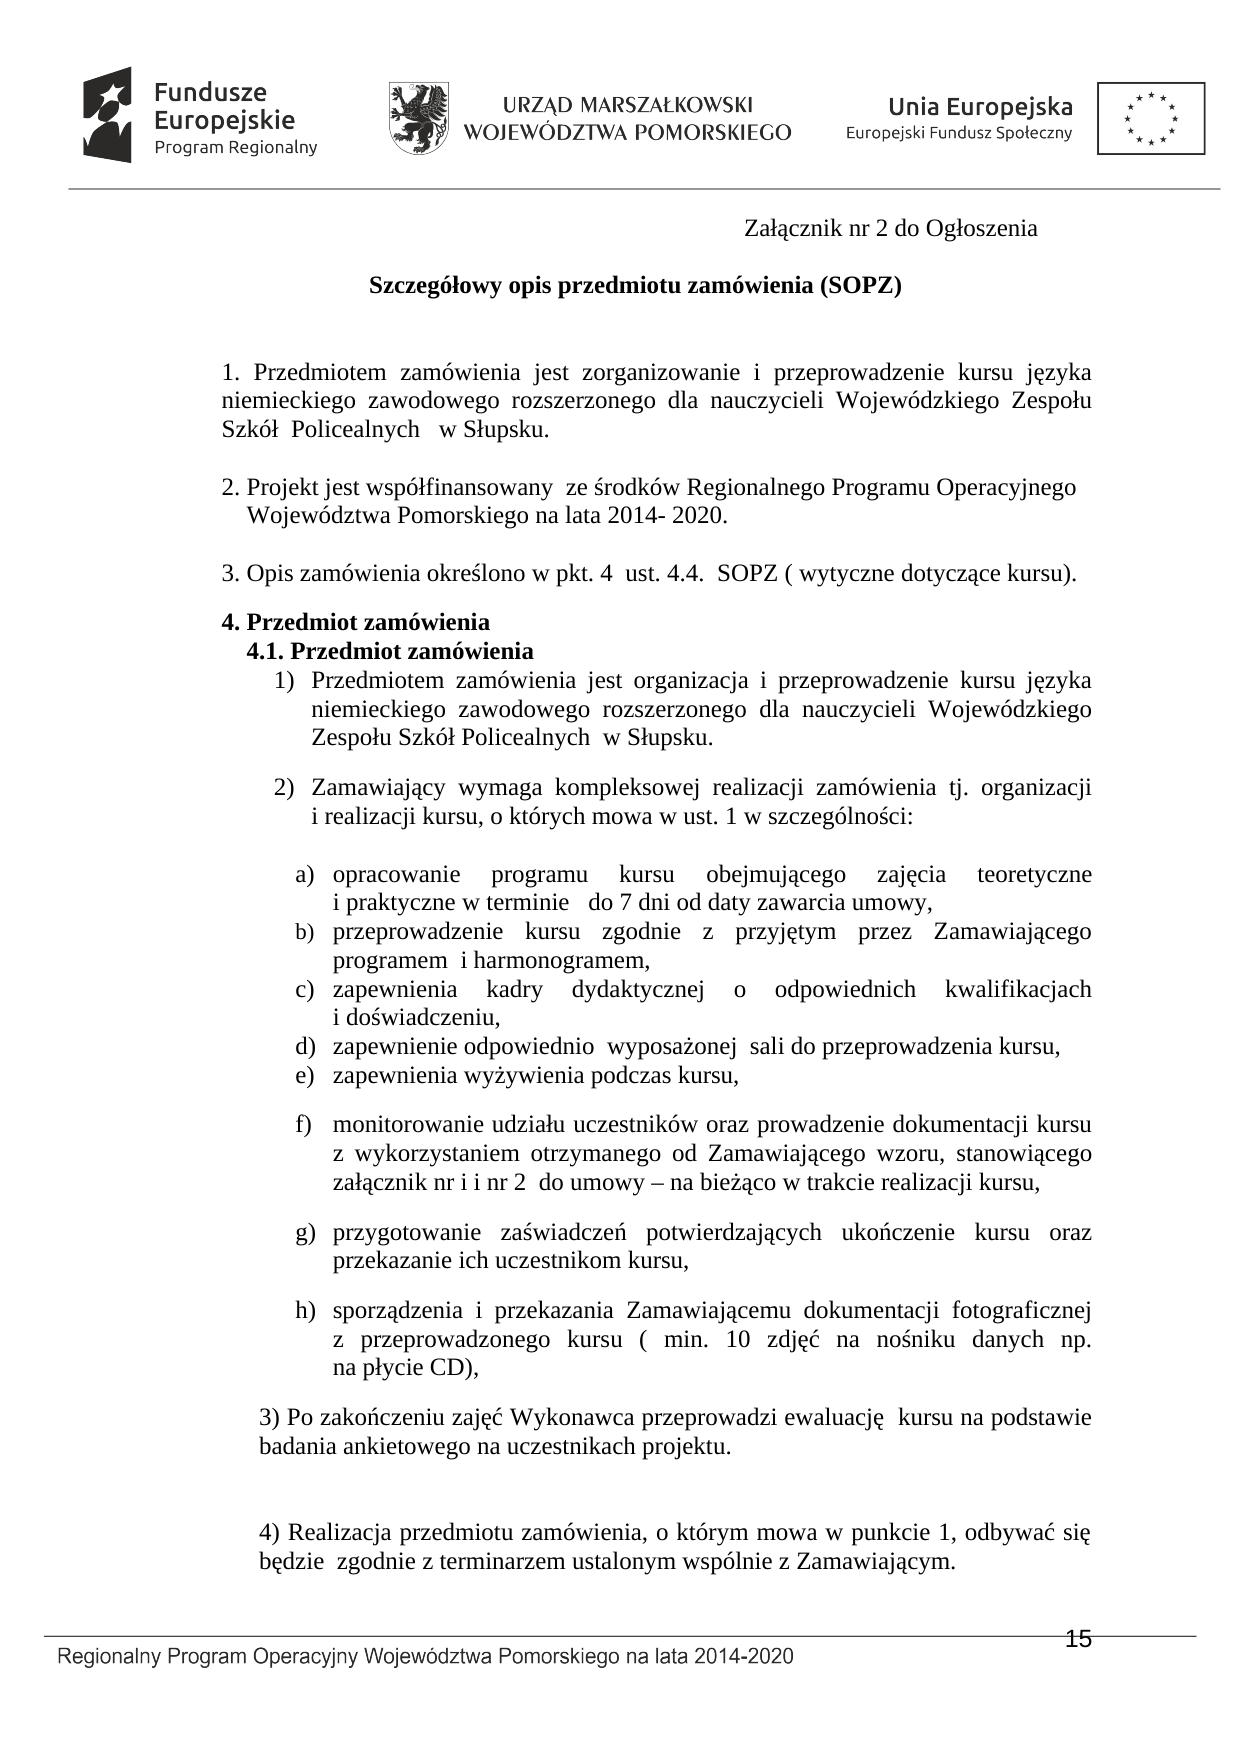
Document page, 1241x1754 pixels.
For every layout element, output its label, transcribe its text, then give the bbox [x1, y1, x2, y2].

list przeprowadzenie kursu zgodnie z przyjętym przez Zamawiającego programem i harmonogramem, [295, 916, 1092, 974]
text Szczegółowy opis przedmiotu zamówienia (SOPZ) [295, 270, 1092, 299]
picture [68, 66, 1221, 190]
text 4. Przedmiot zamówienia [221, 607, 1092, 636]
text 4) Realizacja przedmiotu zamówienia, o którym mowa w punkcie 1, odbywać się będzie zgodnie z terminarzem ustalonym wspólnie z Zamawiającym. [259, 1517, 1092, 1574]
text 3. Opis zamówienia określono w pkt. 4 ust. 4.4. SOPZ ( wytyczne dotyczące kursu). [221, 558, 1092, 587]
list Przedmiotem zamówienia jest organizacja i przeprowadzenie kursu języka niemieckiego zawodowego rozszerzonego dla nauczycieli Wojewódzkiego Zespołu Szkół Policealnych w Słupsku. [274, 665, 1092, 751]
list sporządzenia i przekazania Zamawiającemu dokumentacji fotograficznej z przeprowadzonego kursu ( min. 10 zdjęć na nośniku danych np. na płycie CD), [295, 1295, 1092, 1381]
picture [43, 1635, 1197, 1668]
list przygotowanie zaświadczeń potwierdzających ukończenie kursu oraz przekazanie ich uczestnikom kursu, [295, 1217, 1092, 1274]
text 1. Przedmiotem zamówienia jest zorganizowanie i przeprowadzenie kursu języka niemieckiego zawodowego rozszerzonego dla nauczycieli Wojewódzkiego Zespołu Szkół Policealnych w Słupsku. [221, 357, 1092, 443]
list monitorowanie udziału uczestników oraz prowadzenie dokumentacji kursu z wykorzystaniem otrzymanego od Zamawiającego wzoru, stanowiącego załącznik nr i i nr 2 do umowy – na bieżąco w trakcie realizacji kursu, [295, 1109, 1092, 1196]
list zapewnienie odpowiednio wyposażonej sali do przeprowadzenia kursu, [295, 1031, 1092, 1060]
list zapewnienia wyżywienia podczas kursu, [295, 1060, 1092, 1089]
list Zamawiający wymaga kompleksowej realizacji zamówienia tj. organizacji i realizacji kursu, o których mowa w ust. 1 w szczególności: [274, 772, 1092, 829]
text 2. Projekt jest współfinansowany ze środków Regionalnego Programu Operacyjnego [221, 472, 1092, 500]
list opracowanie programu kursu obejmującego zajęcia teoretyczne i praktyczne w terminie do 7 dni od daty zawarcia umowy, [295, 859, 1092, 916]
text Województwa Pomorskiego na lata 2014- 2020. [221, 500, 1092, 529]
text Załącznik nr 2 do Ogłoszenia [664, 213, 1092, 242]
text 3) Po zakończeniu zajęć Wykonawca przeprowadzi ewaluację kursu na podstawie badania ankietowego na uczestnikach projektu. [259, 1402, 1092, 1459]
text 4.1. Przedmiot zamówienia [221, 636, 1092, 665]
list zapewnienia kadry dydaktycznej o odpowiednich kwalifikacjach i doświadczeniu, [295, 974, 1092, 1031]
